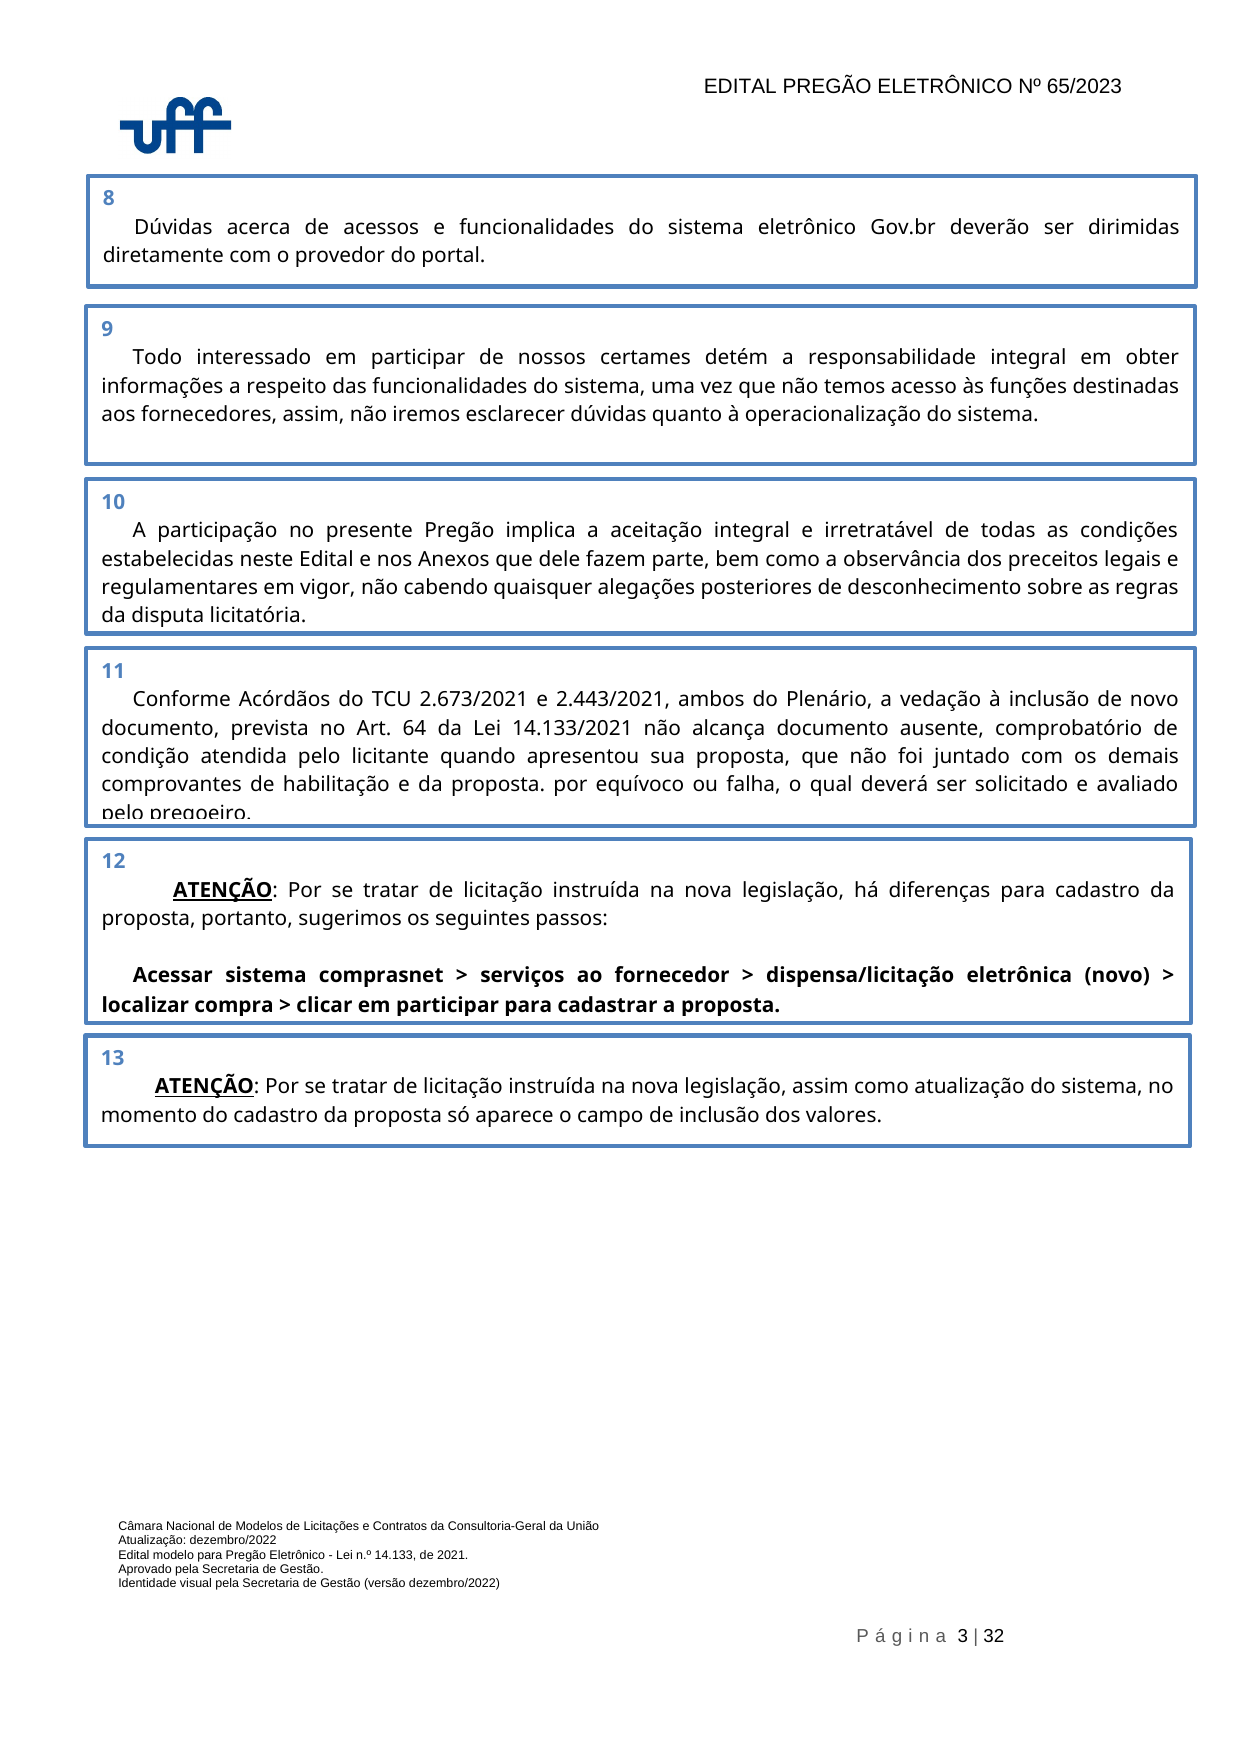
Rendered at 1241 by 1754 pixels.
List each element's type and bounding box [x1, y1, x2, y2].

picture [118, 97, 232, 159]
